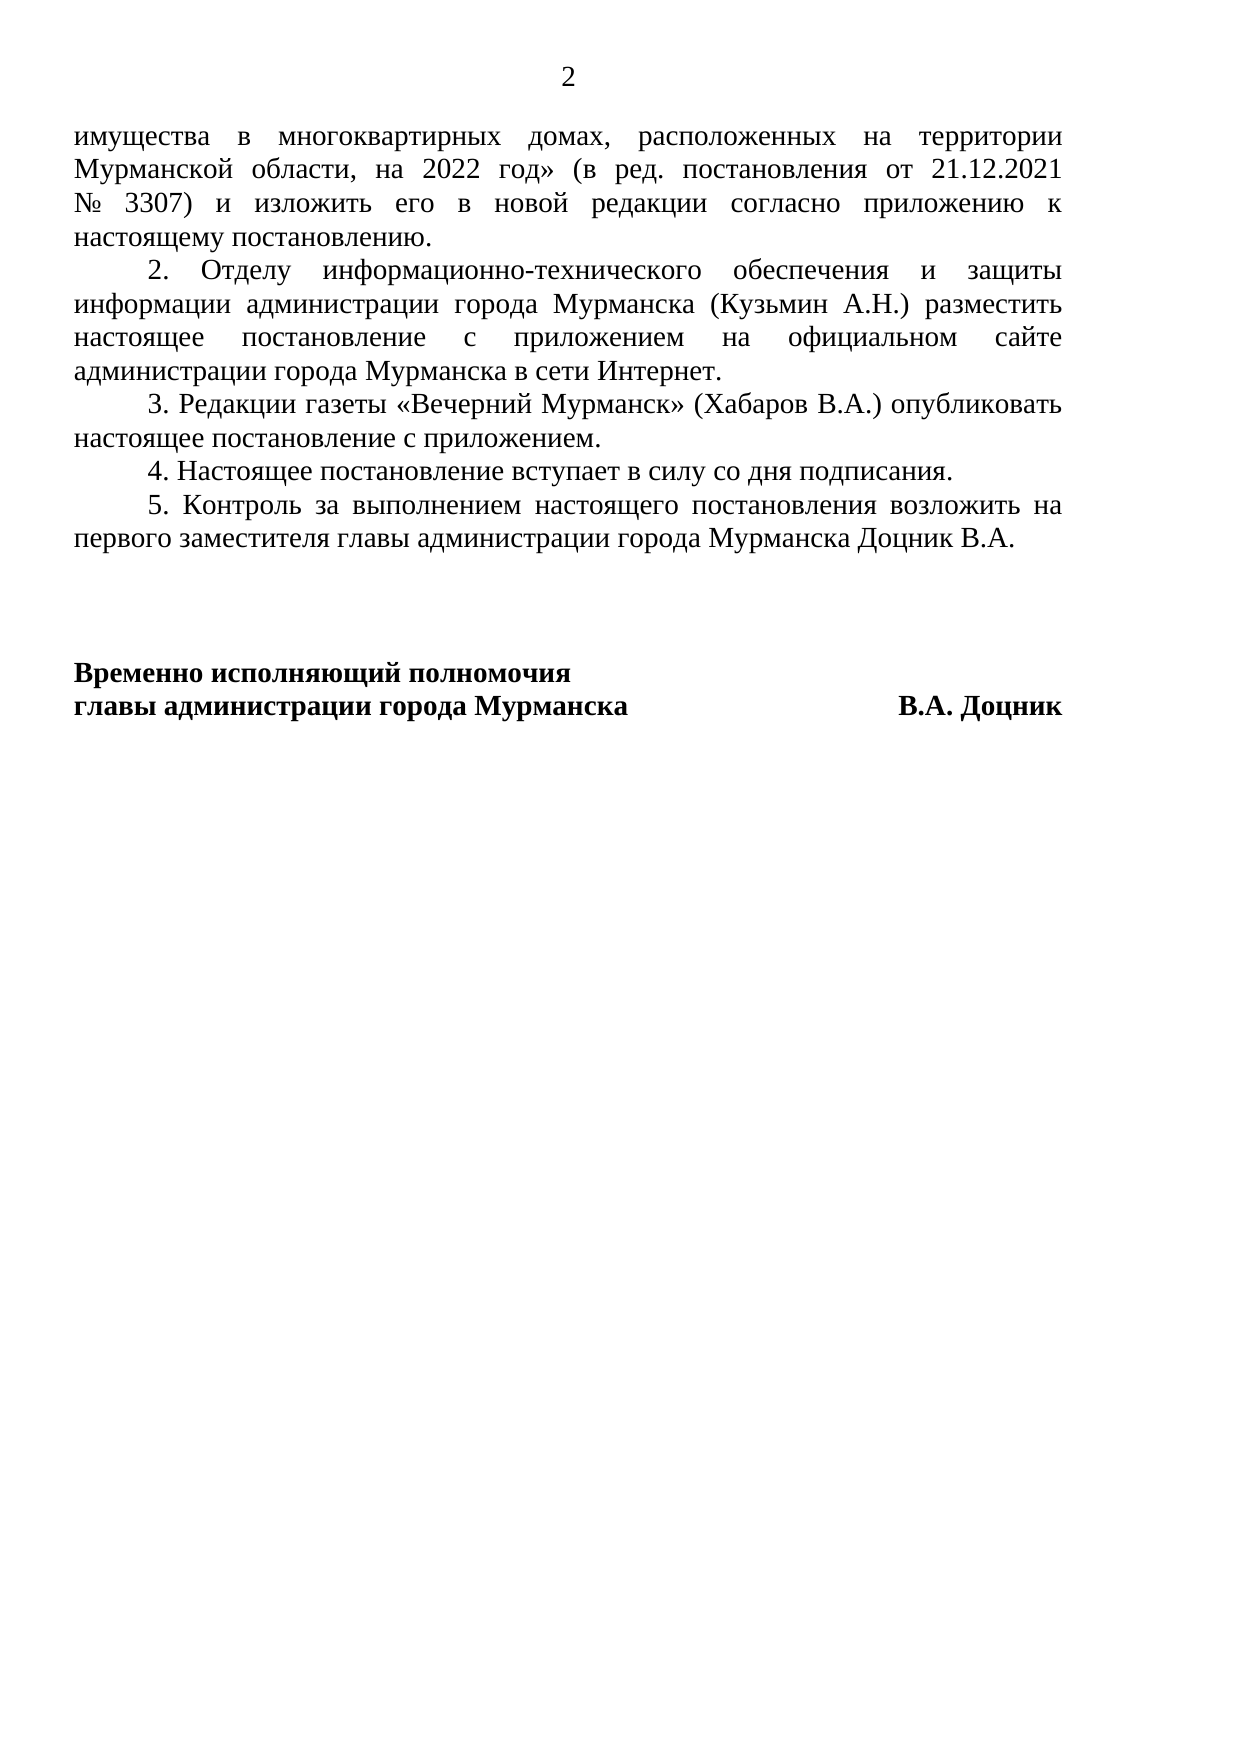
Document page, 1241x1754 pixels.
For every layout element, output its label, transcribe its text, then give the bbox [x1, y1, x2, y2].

text Временно исполняющий полномочия [74, 655, 1063, 688]
text 3. Редакции газеты «Вечерний Мурманск» (Хабаров В.А.) опубликовать настоящее постановление с приложением. [74, 386, 1063, 453]
text главы администрации города Мурманска В.А. Доцник [74, 688, 1063, 722]
text 4. Настоящее постановление вступает в силу со дня подписания. [74, 453, 1063, 487]
text 2. Отделу информационно-технического обеспечения и защиты информации администрации города Мурманска (Кузьмин А.Н.) разместить настоящее постановление с приложением на официальном сайте администрации города Мурманска в сети Интернет. [74, 252, 1063, 386]
text 5. Контроль за выполнением настоящего постановления возложить на первого заместителя главы администрации города Мурманска Доцник В.А. [74, 487, 1063, 554]
